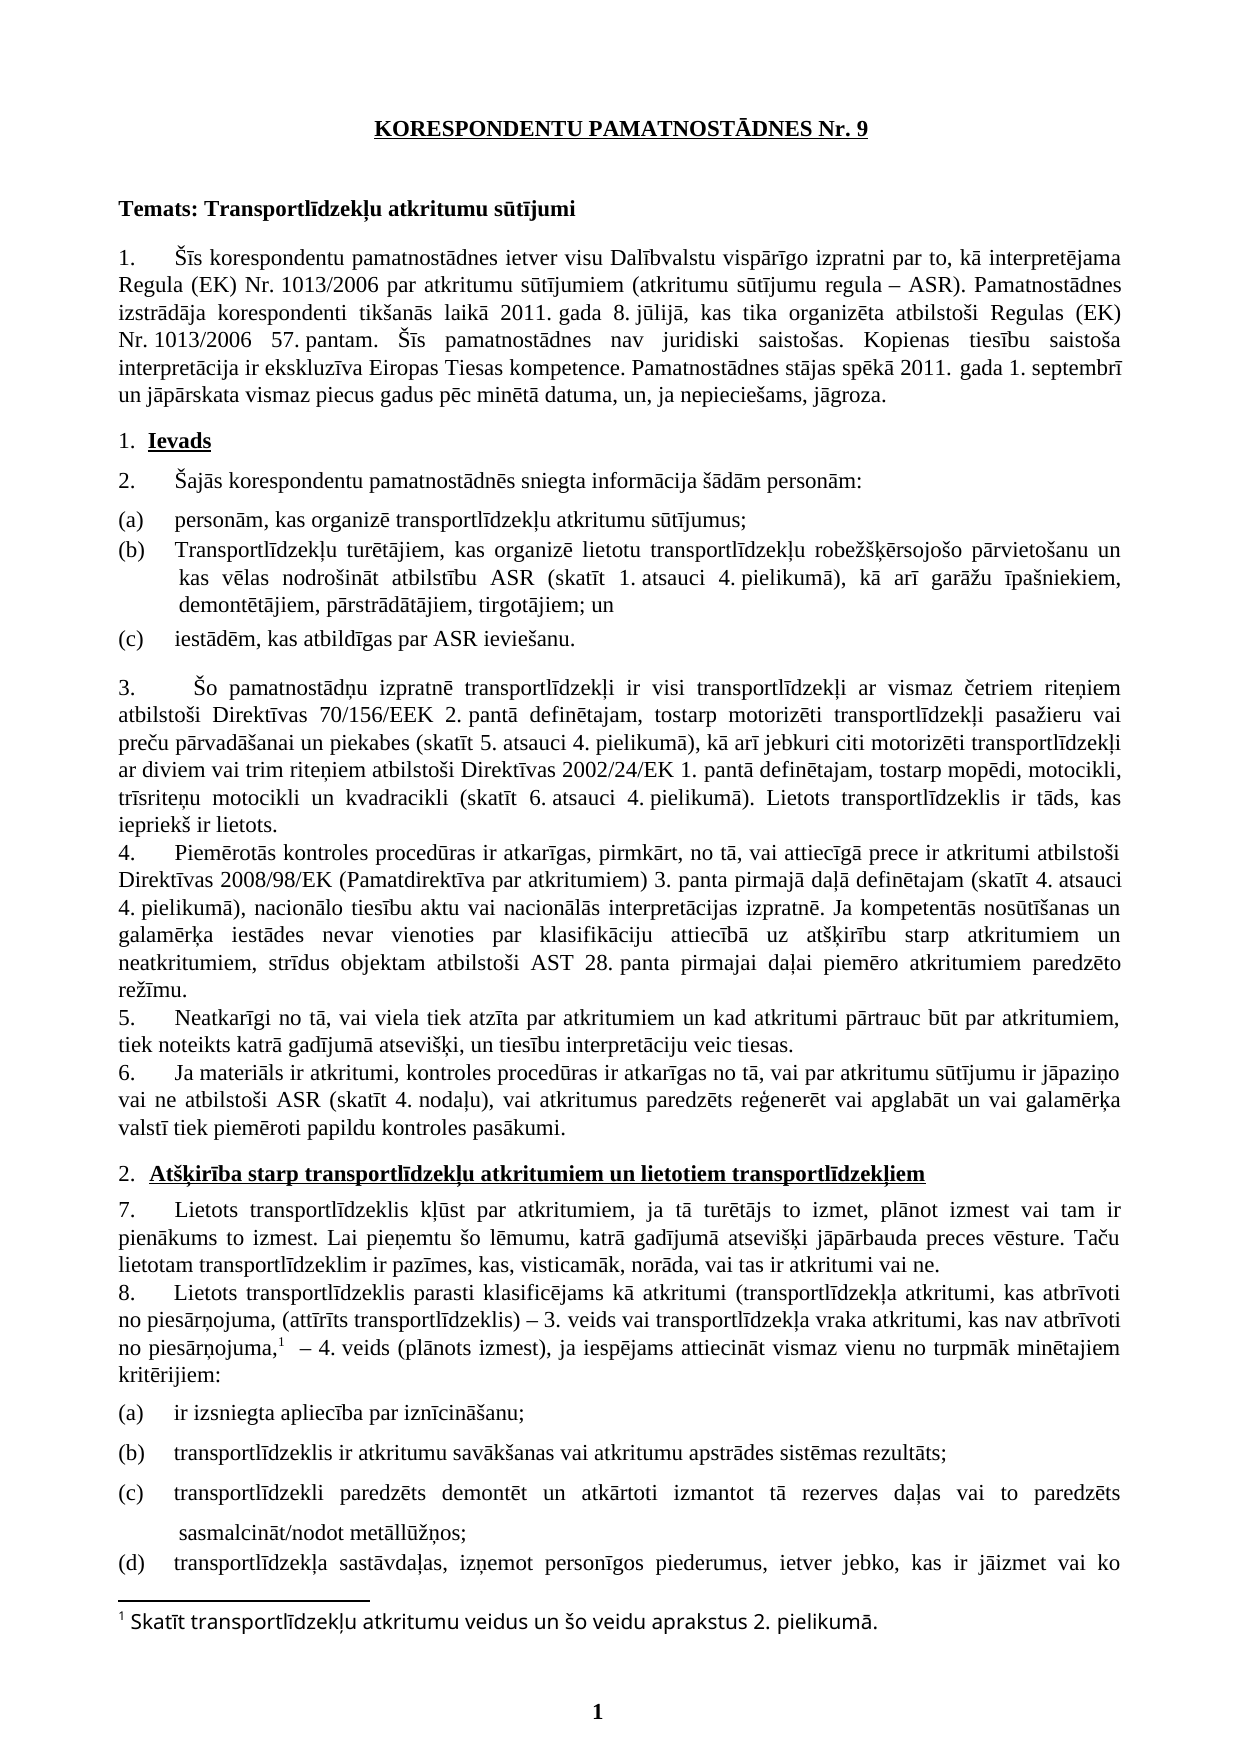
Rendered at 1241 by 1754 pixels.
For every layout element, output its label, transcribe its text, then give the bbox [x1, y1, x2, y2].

subtitle KORESPONDENTU PAMATNOSTĀDNES Nr. 9 [120, 118, 1122, 141]
list transportlīdzeklis ir atkritumu savākšanas vai atkritumu apstrādes sistēmas rezultāts; [118, 1428, 1122, 1468]
list Šīs korespondentu pamatnostādnes ietver visu Dalībvalstu vispārīgo izpratni par to, kā interpretējama Regula (EK) Nr. 1013/2006 par atkritumu sūtījumiem (atkritumu sūtījumu regula – ASR). Pamatnostādnes izstrādāja korespondenti tikšanās laikā 2011. gada 8. jūlijā, kas tika organizēta atbilstoši Regulas (EK) Nr. 1013/2006 57. pantam. Šīs pamatnostādnes nav juridiski saistošas. Kopienas tiesību saistoša interpretācija ir ekskluzīva Eiropas Tiesas kompetence. Pamatnostādnes stājas spēkā 2011. gada 1. septembrī un jāpārskata vismaz piecus gadus pēc minētā datuma, un, ja nepieciešams, jāgroza. [118, 243, 1122, 408]
list Ja materiāls ir atkritumi, kontroles procedūras ir atkarīgas no tā, vai par atkritumu sūtījumu ir jāpaziņo vai ne atbilstoši ASR (skatīt 4. nodaļu), vai atkritumus paredzēts reģenerēt vai apglabāt un vai galamērķa valstī tiek piemēroti papildu kontroles pasākumi. [118, 1058, 1122, 1141]
list Transportlīdzekļu turētājiem, kas organizē lietotu transportlīdzekļu robežšķērsojošo pārvietošanu un kas vēlas nodrošināt atbilstību ASR (skatīt 1. atsauci 4. pielikumā), kā arī garāžu īpašniekiem, demontētājiem, pārstrādātājiem, tirgotājiem; un [118, 536, 1122, 618]
list Šajās korespondentu pamatnostādnēs sniegta informācija šādām personām: [118, 457, 1122, 496]
subtitle Ievads [118, 417, 1122, 457]
list Neatkarīgi no tā, vai viela tiek atzīta par atkritumiem un kad atkritumi pārtrauc būt par atkritumiem, tiek noteikts katrā gadījumā atsevišķi, un tiesību interpretāciju veic tiesas. [118, 1003, 1122, 1058]
list Lietots transportlīdzeklis parasti klasificējams kā atkritumi (transportlīdzekļa atkritumi, kas atbrīvoti no piesārņojuma, (attīrīts transportlīdzeklis) – 3. veids vai transportlīdzekļa vraka atkritumi, kas nav atbrīvoti no piesārņojuma, – 4. veids (plānots izmest), ja iespējams attiecināt vismaz vienu no turpmāk minētajiem kritērijiem: [118, 1278, 1122, 1388]
list Lietots transportlīdzeklis kļūst par atkritumiem, ja tā turētājs to izmet, plānot izmest vai tam ir pienākums to izmest. Lai pieņemtu šo lēmumu, katrā gadījumā atsevišķi jāpārbauda preces vēsture. Taču lietotam transportlīdzeklim ir pazīmes, kas, visticamāk, norāda, vai tas ir atkritumi vai ne. [118, 1196, 1122, 1278]
list transportlīdzekli paredzēts demontēt un atkārtoti izmantot tā rezerves daļas vai to paredzēts sasmalcināt/nodot metāllūžņos; [118, 1468, 1122, 1548]
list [118, 1548, 1122, 1576]
list personām, kas organizē transportlīdzekļu atkritumu sūtījumus; [118, 496, 1122, 536]
list Šo pamatnostādņu izpratnē transportlīdzekļi ir visi transportlīdzekļi ar vismaz četriem riteņiem atbilstoši Direktīvas 70/156/EEK 2. pantā definētajam, tostarp motorizēti transportlīdzekļi pasažieru vai preču pārvadāšanai un piekabes (skatīt 5. atsauci 4. pielikumā), kā arī jebkuri citi motorizēti transportlīdzekļi ar diviem vai trim riteņiem atbilstoši Direktīvas 2002/24/EK 1. pantā definētajam, tostarp mopēdi, motocikli, trīsriteņu motocikli un kvadracikli (skatīt 6. atsauci 4. pielikumā). Lietots transportlīdzeklis ir tāds, kas iepriekš ir lietots. [118, 673, 1122, 838]
subtitle Temats: Transportlīdzekļu atkritumu sūtījumi [118, 198, 1122, 221]
subtitle Atšķirība starp transportlīdzekļu atkritumiem un lietotiem transportlīdzekļiem [118, 1163, 1122, 1186]
list ir izsniegta apliecība par iznīcināšanu; [118, 1388, 1122, 1428]
list iestādēm, kas atbildīgas par ASR ieviešanu. [118, 628, 1122, 651]
list Piemērotās kontroles procedūras ir atkarīgas, pirmkārt, no tā, vai attiecīgā prece ir atkritumi atbilstoši Direktīvas 2008/98/EK (Pamatdirektīva par atkritumiem) 3. panta pirmajā daļā definētajam (skatīt 4. atsauci 4. pielikumā), nacionālo tiesību aktu vai nacionālās interpretācijas izpratnē. Ja kompetentās nosūtīšanas un galamērķa iestādes nevar vienoties par klasifikāciju attiecībā uz atšķirību starp atkritumiem un neatkritumiem, strīdus objektam atbilstoši AST 28. panta pirmajai daļai piemēro atkritumiem paredzēto režīmu. [118, 838, 1122, 1003]
